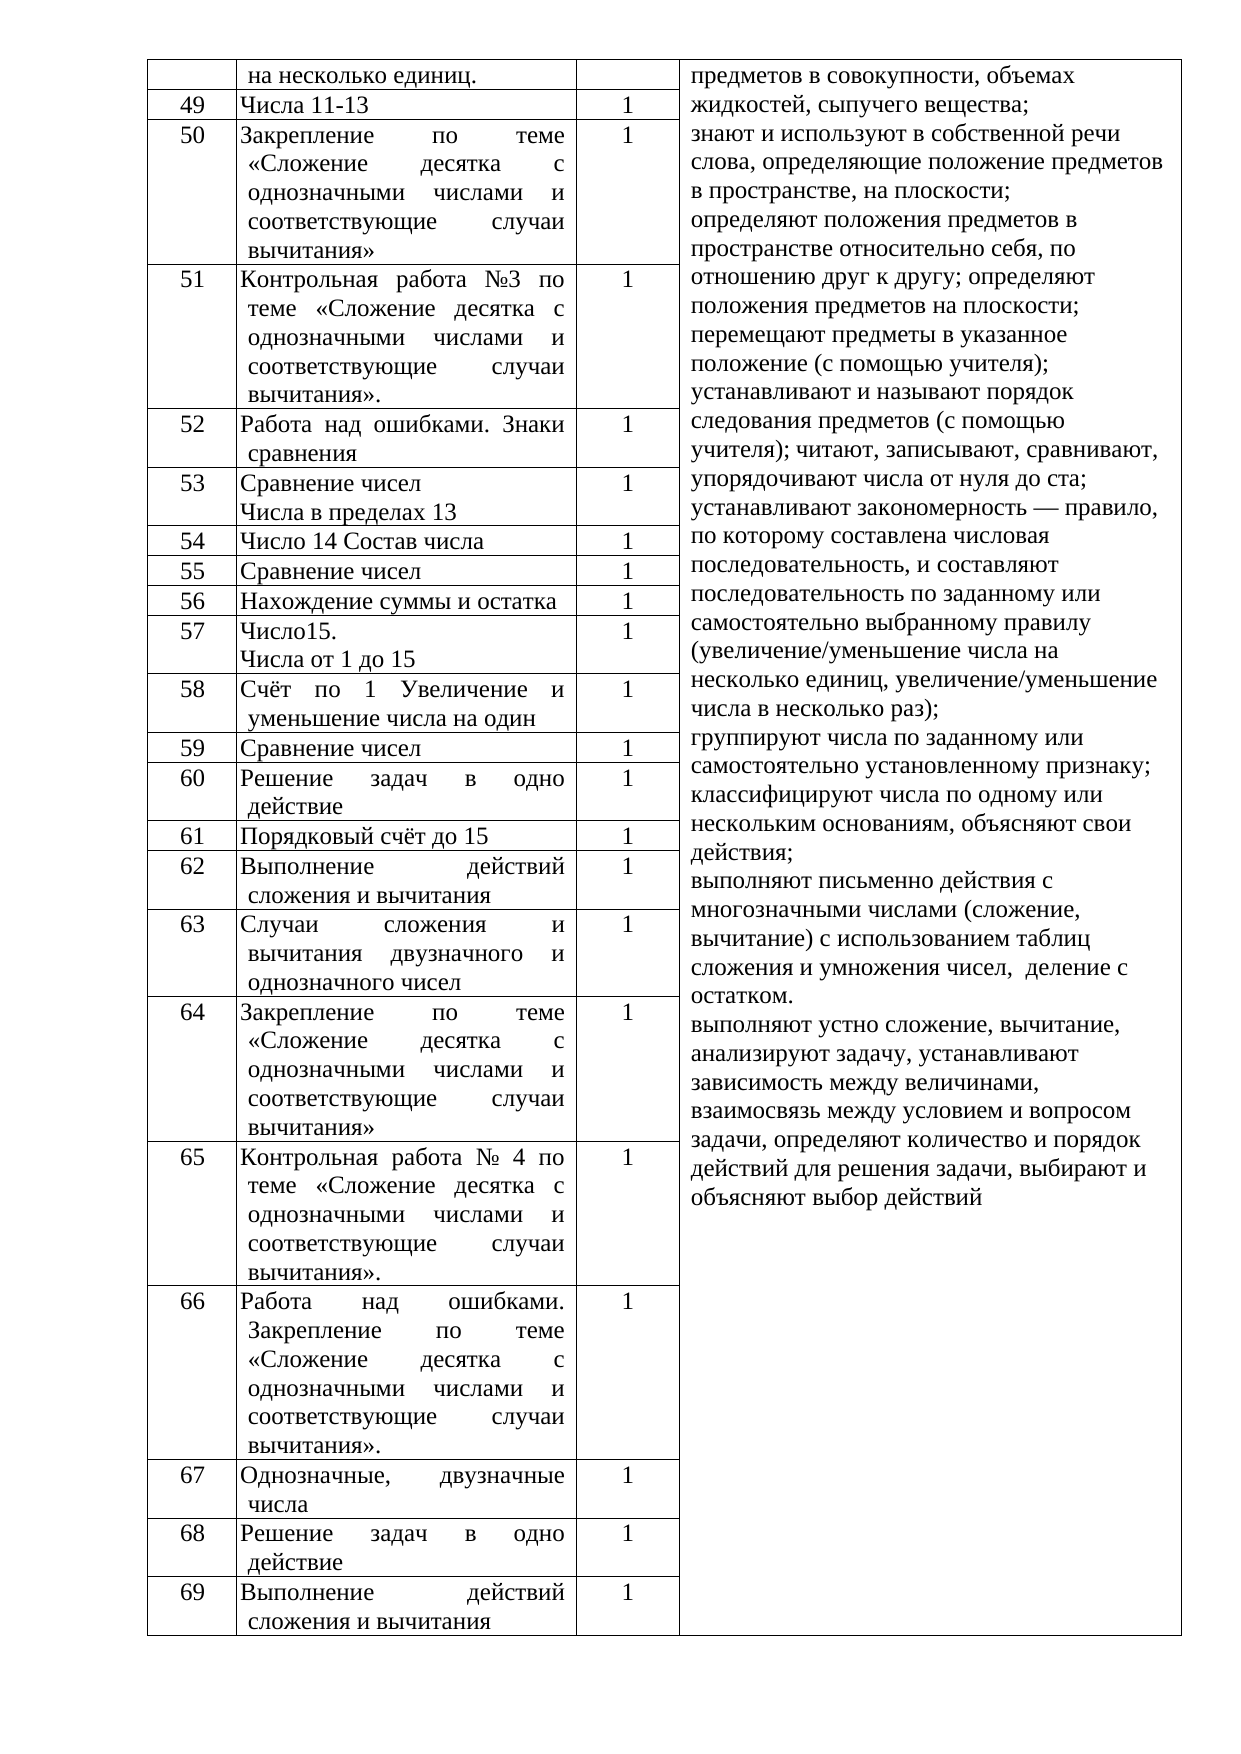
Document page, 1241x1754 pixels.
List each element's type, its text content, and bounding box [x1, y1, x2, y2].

table_cell 69 [148, 1577, 236, 1634]
table_cell 63 [148, 910, 236, 996]
table_cell 61 [148, 821, 236, 850]
table_cell Сравнение чисел [237, 733, 576, 762]
table_cell Решение задач в одно действие [237, 763, 576, 820]
table_cell 1 [577, 90, 679, 119]
table_cell 59 [148, 733, 236, 762]
table_cell 1 [577, 586, 679, 615]
table_cell 50 [148, 120, 236, 263]
table_cell 1 [577, 1577, 679, 1634]
table_cell 1 [577, 1142, 679, 1285]
table_cell 1 [577, 1460, 679, 1517]
table_cell 1 [577, 556, 679, 585]
table_cell 1 [577, 468, 679, 525]
table_cell Однозначные, двузначные числа [237, 1460, 576, 1517]
table_cell 1 [577, 409, 679, 467]
table_cell 64 [148, 997, 236, 1141]
table_cell Контрольная работа № 4 по теме «Сложение десятка с однозначными числами и соответствующие случаи вычитания». [237, 1142, 576, 1285]
table_cell 1 [577, 851, 679, 908]
table_cell 60 [148, 763, 236, 820]
table_cell 54 [148, 526, 236, 555]
table_cell 1 [577, 1519, 679, 1576]
table_cell Числа 11-13 [237, 90, 576, 119]
table_cell 1 [577, 910, 679, 996]
table_cell Случаи сложения и вычитания двузначного и однозначного чисел [237, 910, 576, 996]
table_cell 65 [148, 1142, 236, 1285]
table_cell Сравнение чисел Числа в пределах 13 [237, 468, 576, 525]
table_cell 68 [148, 1519, 236, 1576]
table_cell 1 [577, 60, 679, 89]
table_cell 52 [148, 409, 236, 467]
table_cell Решение задач в одно действие [237, 1519, 576, 1576]
table_cell 1 [577, 526, 679, 555]
table_cell Выполнение действий сложения и вычитания [237, 1577, 576, 1634]
table_cell Закрепление по теме «Сложение десятка с однозначными числами и соответствующие случаи вычитания» [237, 997, 576, 1141]
table_cell 1 [577, 674, 679, 732]
table_cell 1 [577, 821, 679, 850]
table_cell 56 [148, 586, 236, 615]
table_cell 1 [577, 120, 679, 263]
table_cell 48 [148, 60, 236, 89]
table_cell Сравнение чисел [237, 556, 576, 585]
table_cell 57 [148, 616, 236, 673]
table_cell 66 [148, 1286, 236, 1459]
table_cell Контрольная работа №3 по теме «Сложение десятка с однозначными числами и соответствующие случаи вычитания». [237, 265, 576, 408]
table_cell 55 [148, 556, 236, 585]
table_cell 1 [577, 763, 679, 820]
table_cell Число 14 Состав числа [237, 526, 576, 555]
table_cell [237, 60, 576, 89]
table_cell Работа над ошибками. Закрепление по теме «Сложение десятка с однозначными числами и соответствующие случаи вычитания». [237, 1286, 576, 1459]
table_cell Число15. Числа от 1 до 15 [237, 616, 576, 673]
table_cell 1 [577, 616, 679, 673]
table_cell Нахождение суммы и остатка [237, 586, 576, 615]
table_cell 53 [148, 468, 236, 525]
table_cell 62 [148, 851, 236, 908]
table_cell Выполнение действий сложения и вычитания [237, 851, 576, 908]
table_cell 67 [148, 1460, 236, 1517]
table_cell 1 [577, 265, 679, 408]
table_cell Работа над ошибками. Знаки сравнения [237, 409, 576, 467]
table_cell 58 [148, 674, 236, 732]
table_cell 1 [577, 997, 679, 1141]
table_cell 1 [577, 733, 679, 762]
table_cell Порядковый счёт до 15 [237, 821, 576, 850]
table_cell 51 [148, 265, 236, 408]
table_cell 1 [577, 1286, 679, 1459]
table_cell 49 [148, 90, 236, 119]
table_cell Счёт по 1 Увеличение и уменьшение числа на один [237, 674, 576, 732]
table_cell Закрепление по теме «Сложение десятка с однозначными числами и соответствующие случаи вычитания» [237, 120, 576, 263]
